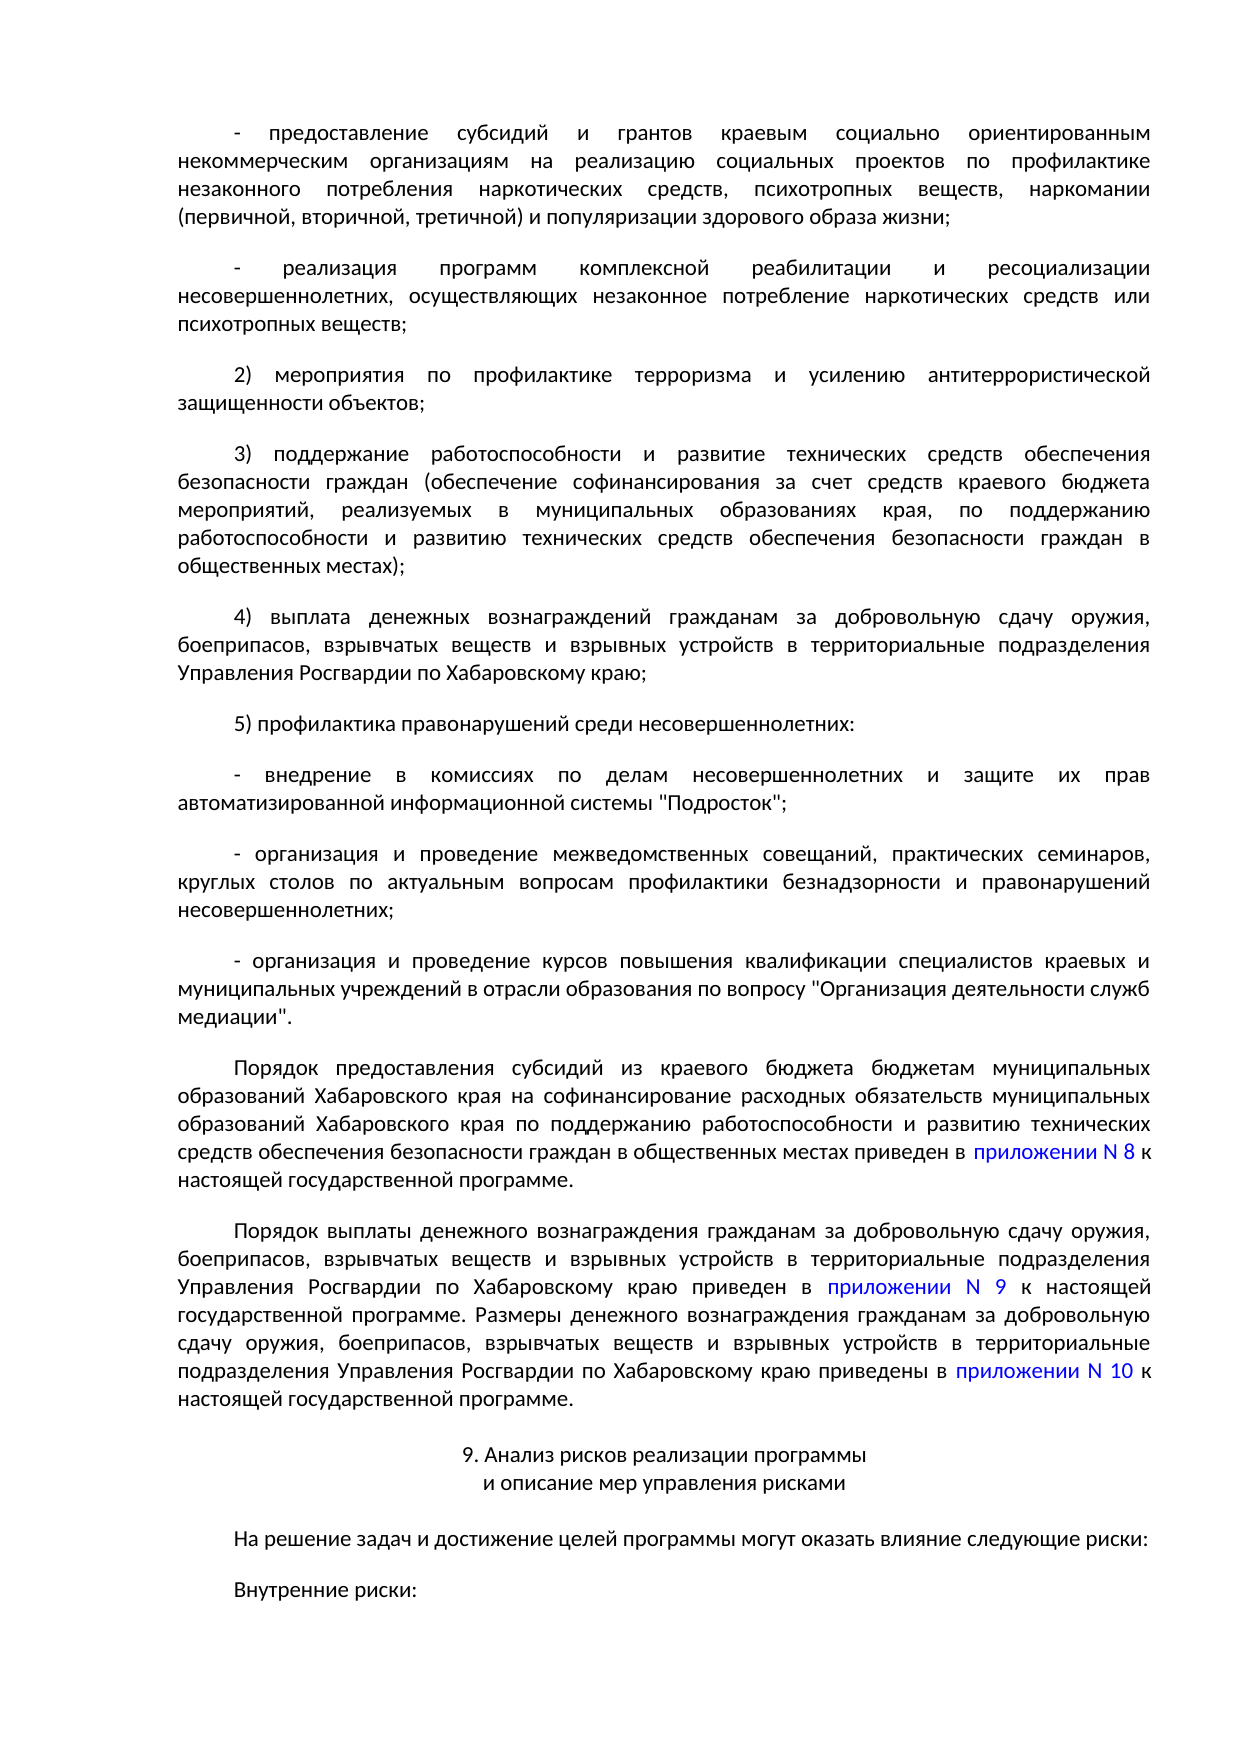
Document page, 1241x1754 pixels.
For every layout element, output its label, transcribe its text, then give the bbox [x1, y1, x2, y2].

text - организация и проведение межведомственных совещаний, практических семинаров, круглых столов по актуальным вопросам профилактики безнадзорности и правонарушений несовершеннолетних; [177, 839, 1152, 923]
text 2) мероприятия по профилактике терроризма и усилению антитеррористической защищенности объектов; [177, 360, 1152, 416]
text - реализация программ комплексной реабилитации и ресоциализации несовершеннолетних, осуществляющих незаконное потребление наркотических средств или психотропных веществ; [177, 253, 1152, 337]
text На решение задач и достижение целей программы могут оказать влияние следующие риски: [177, 1524, 1152, 1552]
text 9. Анализ рисков реализации программы [177, 1440, 1152, 1468]
text Порядок предоставления субсидий из краевого бюджета бюджетам муниципальных образований Хабаровского края на софинансирование расходных обязательств муниципальных образований Хабаровского края по поддержанию работоспособности и развитию технических средств обеспечения безопасности граждан в общественных местах приведен в приложении N 8 к настоящей государственной программе. [177, 1053, 1152, 1193]
text 5) профилактика правонарушений среди несовершеннолетних: [177, 709, 1152, 737]
text 3) поддержание работоспособности и развитие технических средств обеспечения безопасности граждан (обеспечение софинансирования за счет средств краевого бюджета мероприятий, реализуемых в муниципальных образованиях края, по поддержанию работоспособности и развитию технических средств обеспечения безопасности граждан в общественных местах); [177, 439, 1152, 579]
text Внутренние риски: [177, 1575, 1152, 1603]
text - предоставление субсидий и грантов краевым социально ориентированным некоммерческим организациям на реализацию социальных проектов по профилактике незаконного потребления наркотических средств, психотропных веществ, наркомании (первичной, вторичной, третичной) и популяризации здорового образа жизни; [177, 118, 1152, 230]
text 4) выплата денежных вознаграждений гражданам за добровольную сдачу оружия, боеприпасов, взрывчатых веществ и взрывных устройств в территориальные подразделения Управления Росгвардии по Хабаровскому краю; [177, 602, 1152, 686]
text Порядок выплаты денежного вознаграждения гражданам за добровольную сдачу оружия, боеприпасов, взрывчатых веществ и взрывных устройств в территориальные подразделения Управления Росгвардии по Хабаровскому краю приведен в приложении N 9 к настоящей государственной программе. Размеры денежного вознаграждения гражданам за добровольную сдачу оружия, боеприпасов, взрывчатых веществ и взрывных устройств в территориальные подразделения Управления Росгвардии по Хабаровскому краю приведены в приложении N 10 к настоящей государственной программе. [177, 1216, 1152, 1412]
text и описание мер управления рисками [177, 1468, 1152, 1496]
text - внедрение в комиссиях по делам несовершеннолетних и защите их прав автоматизированной информационной системы "Подросток"; [177, 760, 1152, 816]
text - организация и проведение курсов повышения квалификации специалистов краевых и муниципальных учреждений в отрасли образования по вопросу "Организация деятельности служб медиации". [177, 946, 1152, 1030]
